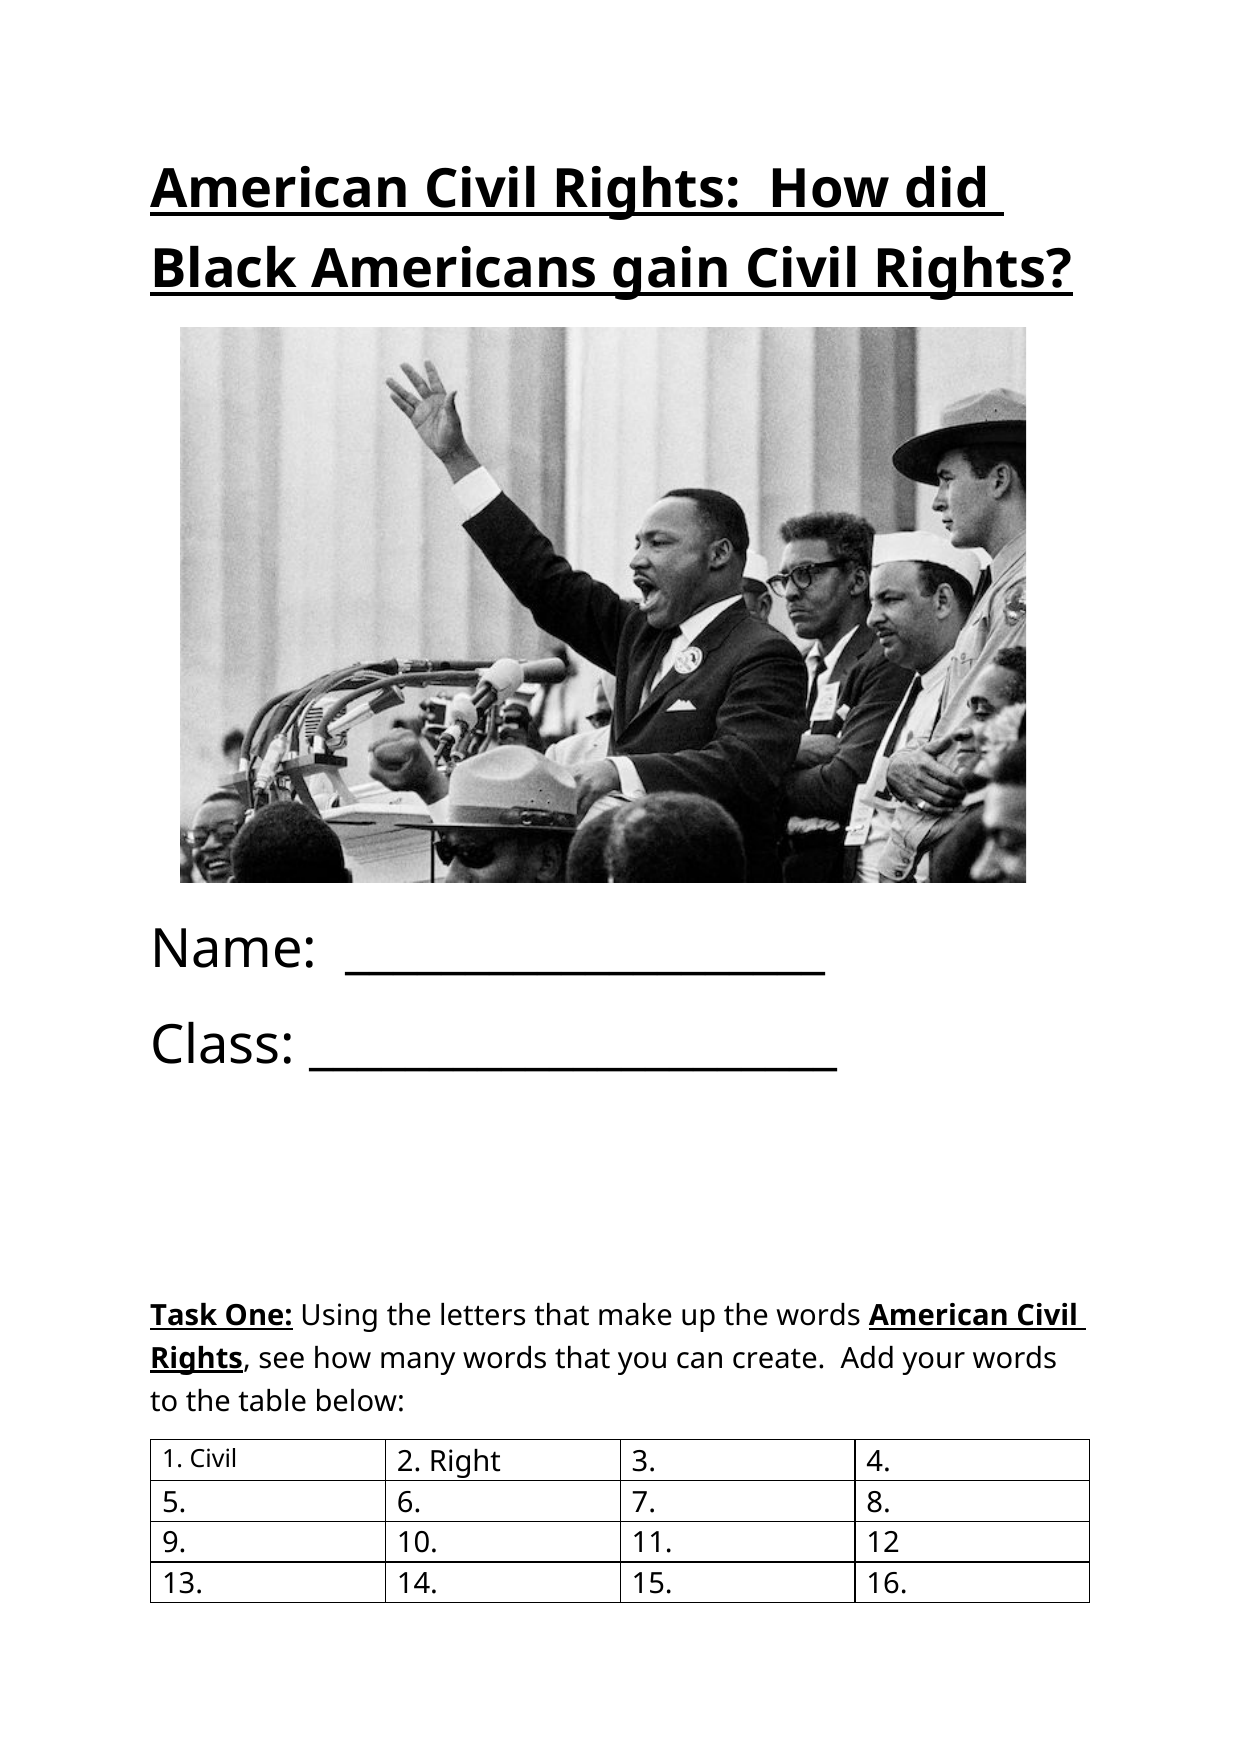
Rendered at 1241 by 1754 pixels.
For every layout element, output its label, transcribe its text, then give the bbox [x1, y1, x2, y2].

table_cell 16. [856, 1563, 1089, 1602]
table_cell 7. [621, 1481, 854, 1521]
table_cell 12 [856, 1522, 1089, 1561]
table_header 4. [856, 1440, 1089, 1480]
table_cell 15. [621, 1563, 854, 1602]
table_header 3. [621, 1440, 854, 1480]
table_cell 11. [621, 1522, 854, 1561]
table_cell 14. [386, 1563, 620, 1602]
text American Civil Rights: How did Black Americans gain Civil Rights? [150, 150, 1090, 303]
table_cell 10. [386, 1522, 620, 1561]
text Task One: Using the letters that make up the words American Civil Rights, see how many words that you can create. Add your words to the table below: [150, 1294, 1090, 1419]
text Name: ____________________ [150, 807, 1090, 983]
table_cell 9. [151, 1522, 385, 1561]
table_cell 5. [151, 1481, 385, 1521]
table_cell 6. [386, 1481, 620, 1521]
table_cell 8. [856, 1481, 1089, 1521]
table_cell 13. [151, 1563, 385, 1602]
picture [180, 327, 1027, 883]
table_header 1. Civil [151, 1440, 385, 1480]
table_header 2. Right [386, 1440, 620, 1480]
text Class: ______________________ [150, 1005, 1090, 1079]
